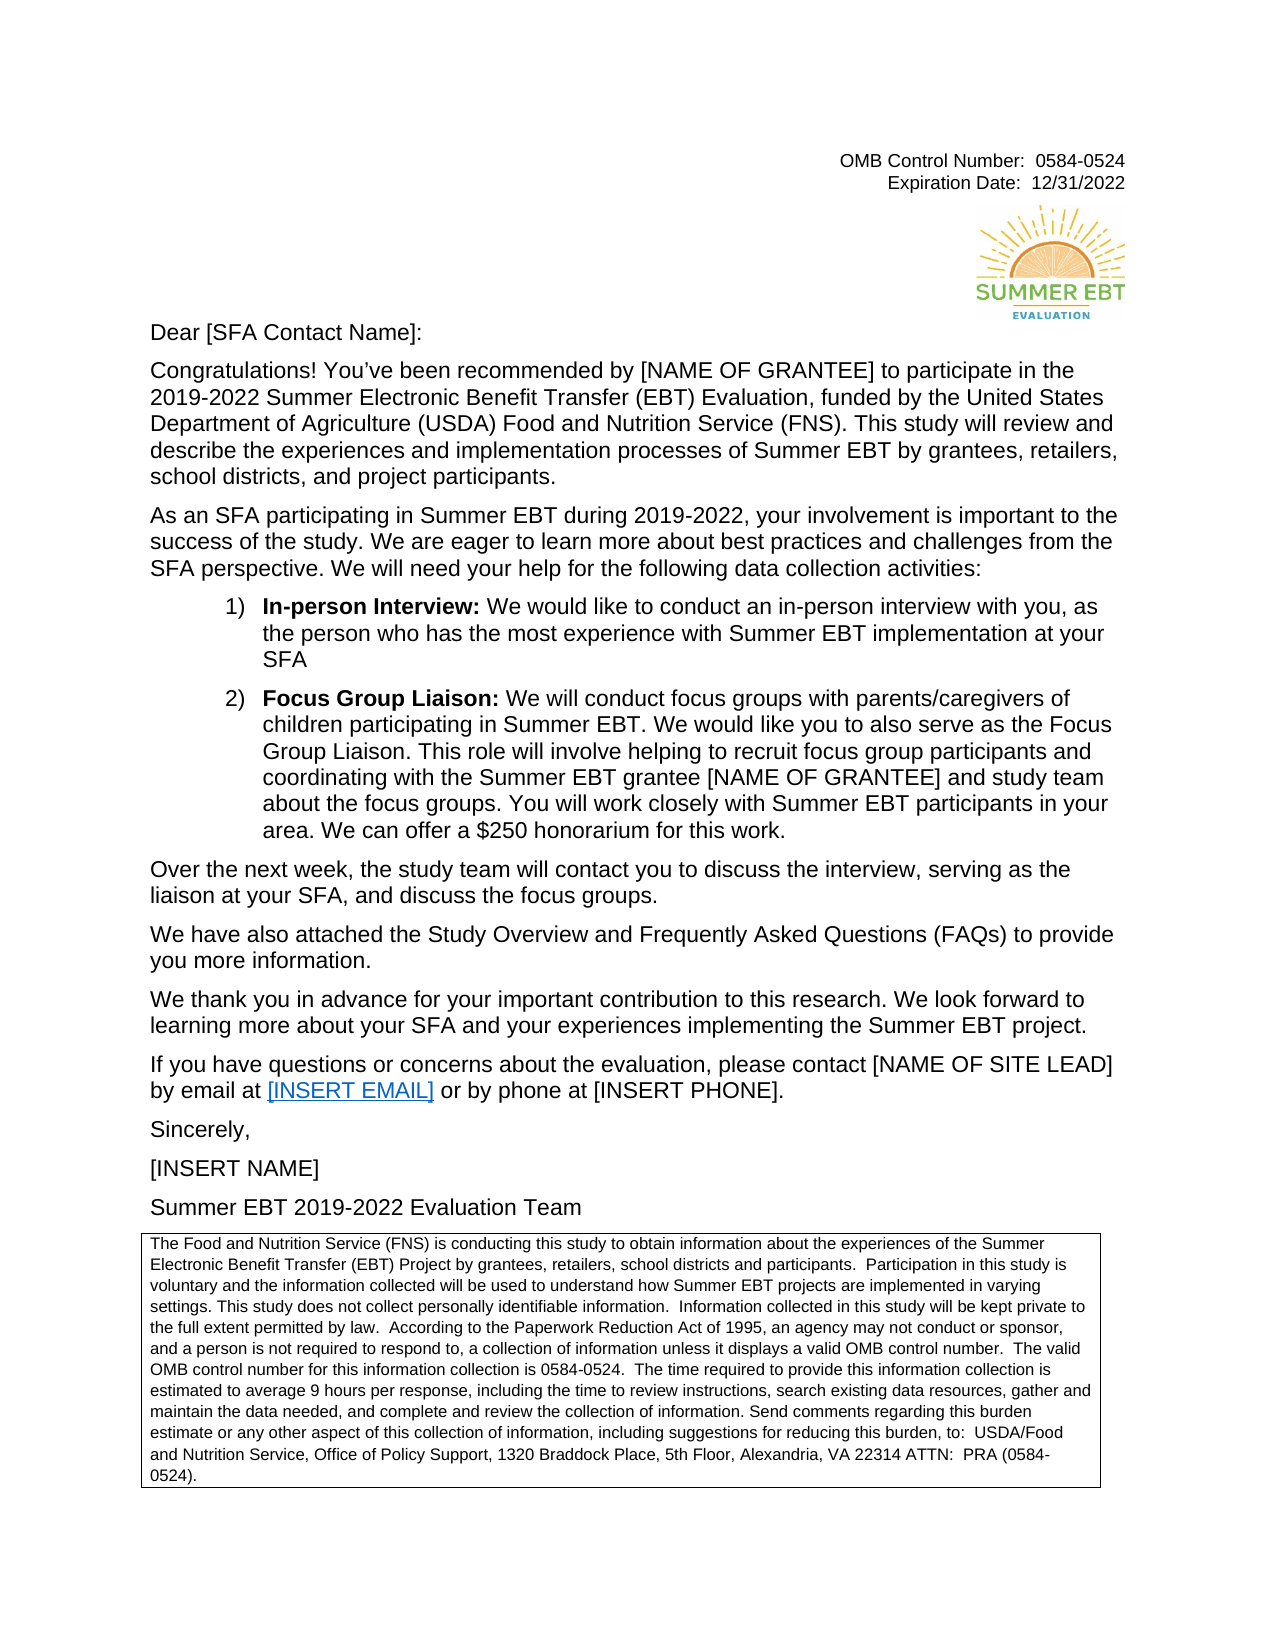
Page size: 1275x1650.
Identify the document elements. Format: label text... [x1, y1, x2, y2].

text Over the next week, the study team will contact you to discuss the interview, serving as the liaison at your SFA, and discuss the focus groups. [150, 856, 1125, 908]
picture [976, 205, 1125, 319]
text If you have questions or concerns about the evaluation, please contact [NAME OF SITE LEAD] by email at [INSERT EMAIL] or by phone at [INSERT PHONE]. [150, 1051, 1125, 1104]
text [INSERT NAME] [150, 1155, 1125, 1182]
text Sincerely, [150, 1116, 1125, 1143]
text We thank you in advance for your important contribution to this research. We look forward to learning more about your SFA and your experiences implementing the Summer EBT project. [150, 986, 1125, 1039]
text Congratulations! You’ve been recommended by [NAME OF GRANTEE] to participate in the 2019-2022 Summer Electronic Benefit Transfer (EBT) Evaluation, funded by the United States Department of Agriculture (USDA) Food and Nutrition Service (FNS). This study will review and describe the experiences and implementation processes of Summer EBT by grantees, retailers, school districts, and project participants. [150, 357, 1125, 489]
text We have also attached the Study Overview and Frequently Asked Questions (FAQs) to provide you more information. [150, 921, 1125, 973]
text As an SFA participating in Summer EBT during 2019-2022, your involvement is important to the success of the study. We are eager to learn more about best practices and challenges from the SFA perspective. We will need your help for the following data collection activities: [150, 502, 1125, 581]
text Summer EBT 2019-2022 Evaluation Team [150, 1194, 1125, 1220]
text OMB Control Number: 0584-0524 [150, 150, 1125, 172]
text Dear [SFA Contact Name]: [150, 319, 1125, 345]
text Expiration Date: 12/31/2022 [150, 172, 1125, 193]
text The Food and Nutrition Service (FNS) is conducting this study to obtain information about the experiences of the Summer Electronic Benefit Transfer (EBT) Project by grantees, retailers, school districts and participants. Participation in this study is voluntary and the information collected will be used to understand how Summer EBT projects are implemented in varying settings. This study does not collect personally identifiable information. Information collected in this study will be kept private to the full extent permitted by law. According to the Paperwork Reduction Act of 1995, an agency may not conduct or sponsor, and a person is not required to respond to, a collection of information unless it displays a valid OMB control number. The valid OMB control number for this information collection is 0584-0524. The time required to provide this information collection is estimated to average 9 hours per response, including the time to review instructions, search existing data resources, gather and maintain the data needed, and complete and review the collection of information. Send comments regarding this burden estimate or any other aspect of this collection of information, including suggestions for reducing this burden, to: USDA/Food and Nutrition Service, Office of Policy Support, 1320 Braddock Place, 5th Floor, Alexandria, VA 22314 ATTN: PRA (0584-0524). [142, 1234, 1100, 1487]
list Focus Group Liaison: We will conduct focus groups with parents/caregivers of children participating in Summer EBT. We would like you to also serve as the Focus Group Liaison. This role will involve helping to recruit focus group participants and coordinating with the Summer EBT grantee [NAME OF GRANTEE] and study team about the focus groups. You will work closely with Summer EBT participants in your area. We can offer a $250 honorarium for this work. [225, 685, 1125, 843]
list In-person Interview: We would like to conduct an in-person interview with you, as the person who has the most experience with Summer EBT implementation at your SFA [225, 593, 1125, 672]
